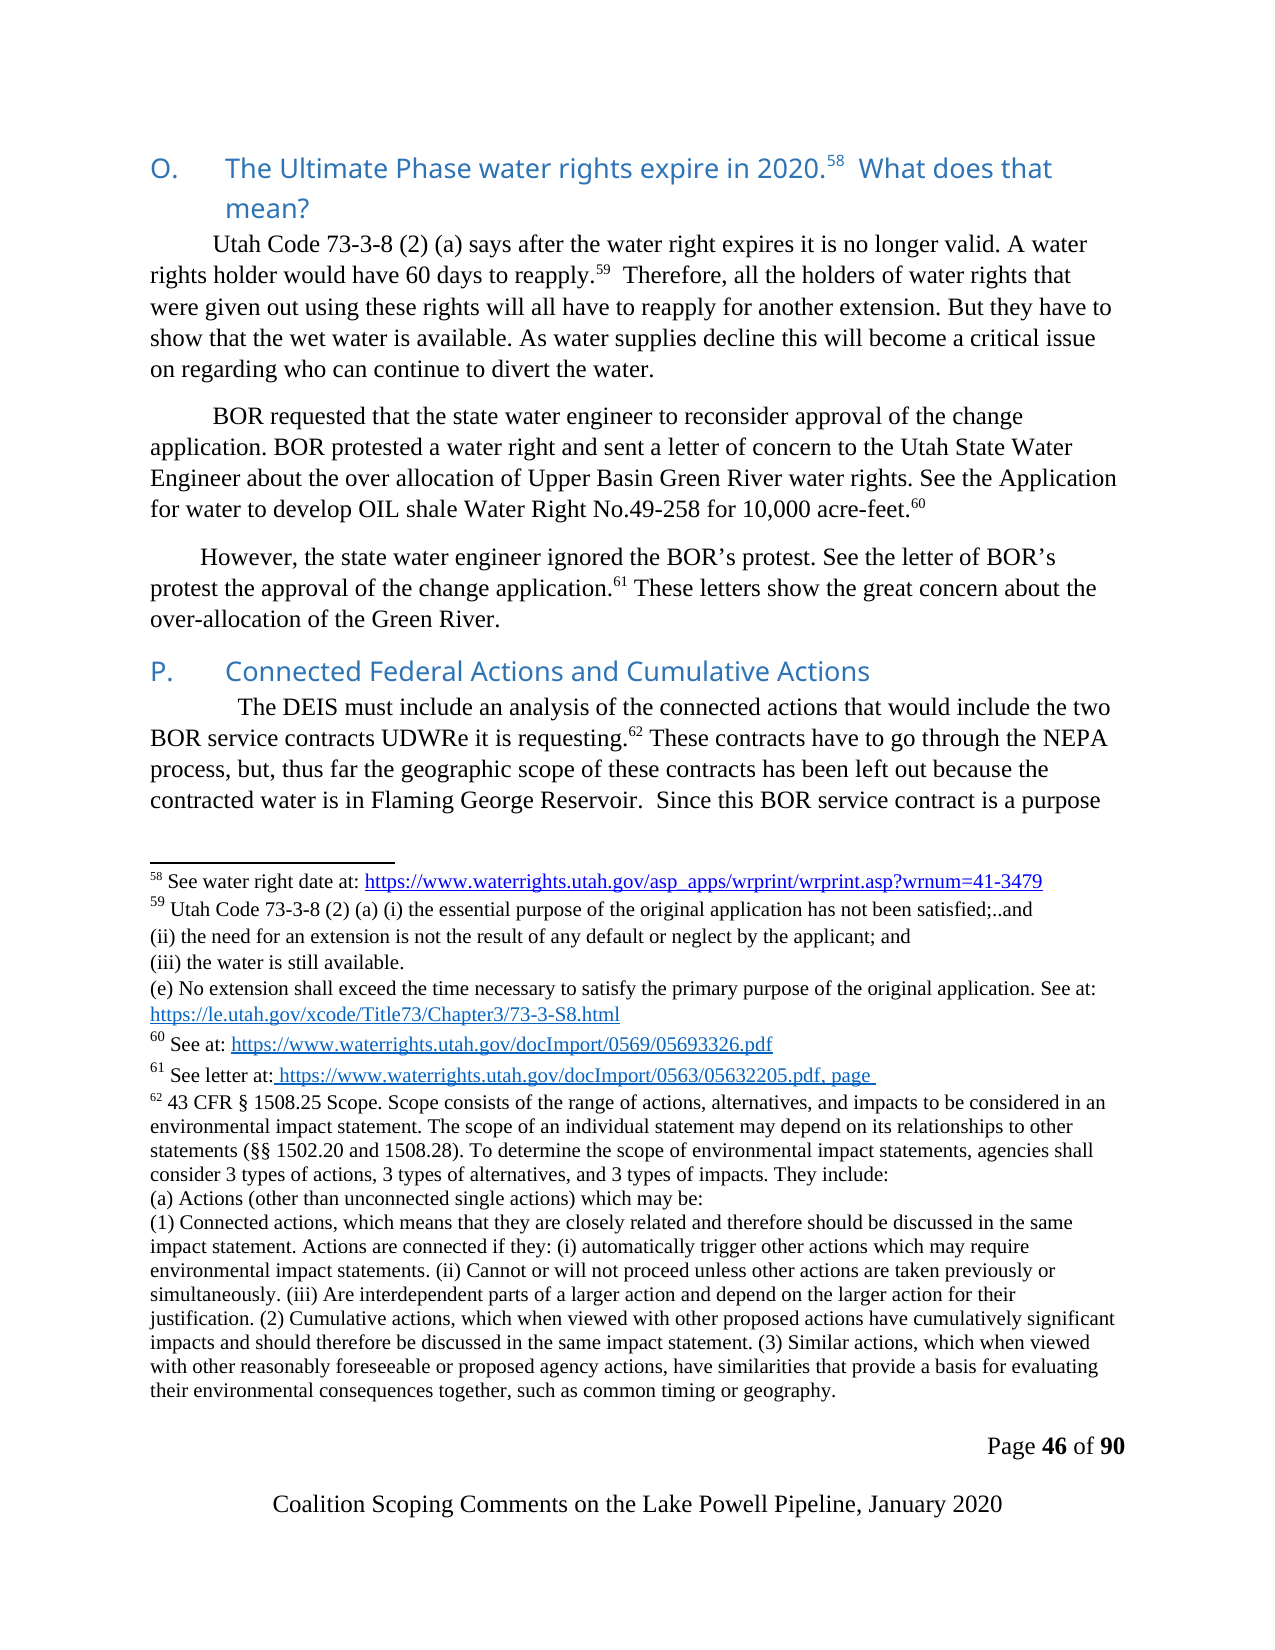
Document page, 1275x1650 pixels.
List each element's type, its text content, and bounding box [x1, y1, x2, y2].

subtitle Connected Federal Actions and Cumulative Actions [150, 652, 1125, 689]
text Utah Code 73-3-8 (2) (a) says after the water right expires it is no longer valid. A water rights holder would have 60 days to reapply. Therefore, all the holders of water rights that were given out using these rights will all have to reapply for another extension. But they have to show that the wet water is available. As water supplies decline this will become a critical issue on regarding who can continue to divert the water. [150, 229, 1125, 382]
subtitle The Ultimate Phase water rights expire in 2020. What does that mean? [150, 150, 1125, 227]
text The DEIS must include an analysis of the connected actions that would include the two BOR service contracts UDWRe it is requesting. These contracts have to go through the NEPA process, but, thus far the geographic scope of these contracts has been left out because the contracted water is in Flaming George Reservoir. Since this BOR service contract is a purpose of DEIS the accurate geographic scope of the project and its impact is from Flaming Gorge Reservoir not only from Lake Powell Reservoir. [150, 692, 1125, 814]
text BOR requested that the state water engineer to reconsider approval of the change application. BOR protested a water right and sent a letter of concern to the Utah State Water Engineer about the over allocation of Upper Basin Green River water rights. See the Application for water to develop OIL shale Water Right No.49-258 for 10,000 acre-feet. [150, 401, 1125, 523]
text However, the state water engineer ignored the BOR’s protest. See the letter of BOR’s protest the approval of the change application. These letters show the great concern about the over-allocation of the Green River. [150, 542, 1125, 633]
